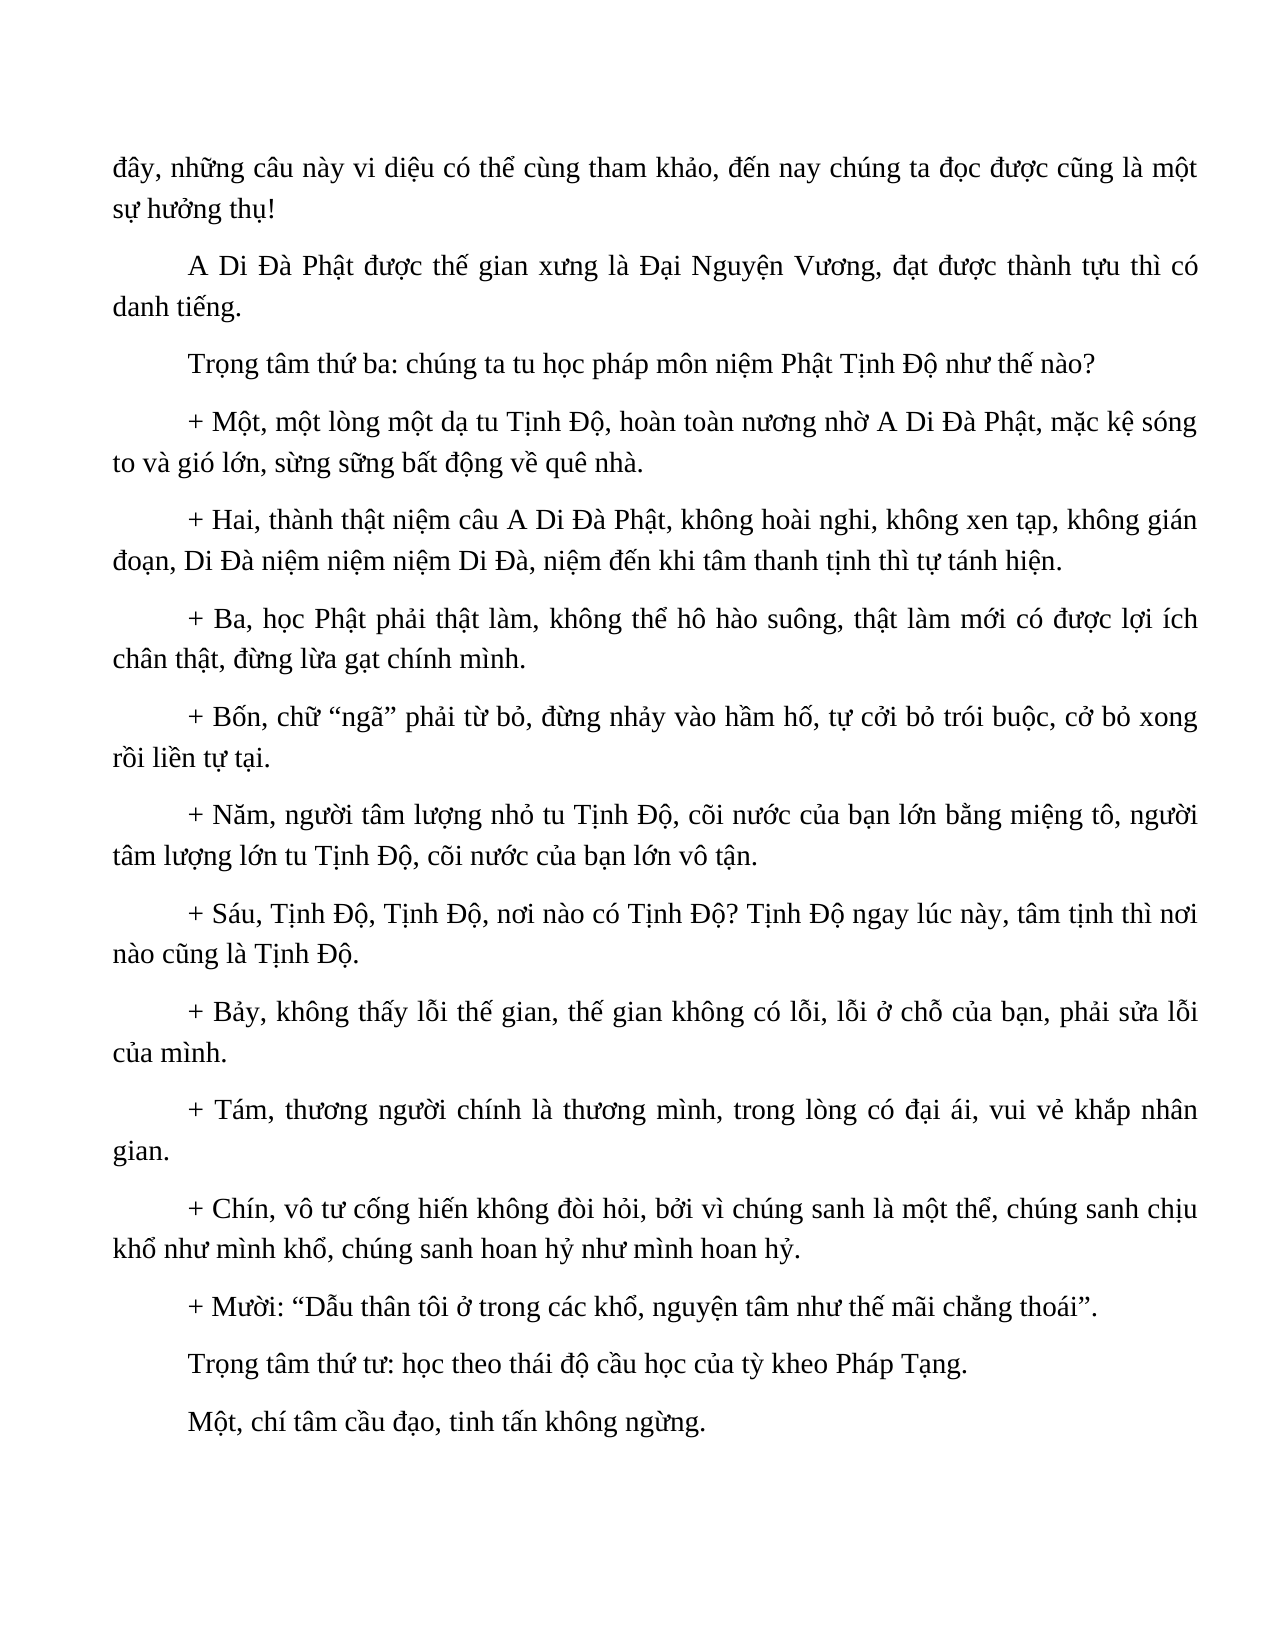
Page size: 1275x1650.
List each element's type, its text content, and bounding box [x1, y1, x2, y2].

text Một, chí tâm cầu đạo, tinh tấn không ngừng. [112, 1404, 1200, 1438]
text + Một, một lòng một dạ tu Tịnh Độ, hoàn toàn nương nhờ A Di Đà Phật, mặc kệ sóng to và gió lớn, sừng sững bất động về quê nhà. [112, 404, 1200, 478]
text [112, 150, 1200, 224]
text + Sáu, Tịnh Độ, Tịnh Độ, nơi nào có Tịnh Độ? Tịnh Độ ngay lúc này, tâm tịnh thì nơi nào cũng là Tịnh Độ. [112, 896, 1200, 970]
text + Hai, thành thật niệm câu A Di Đà Phật, không hoài nghi, không xen tạp, không gián đoạn, Di Đà niệm niệm niệm Di Đà, niệm đến khi tâm thanh tịnh thì tự tánh hiện. [112, 502, 1200, 577]
text + Mười: “Dẫu thân tôi ở trong các khổ, nguyện tâm như thế mãi chẳng thoái”. [112, 1289, 1200, 1323]
text Trọng tâm thứ tư: học theo thái độ cầu học của tỳ kheo Pháp Tạng. [112, 1347, 1200, 1380]
text + Chín, vô tư cống hiến không đòi hỏi, bởi vì chúng sanh là một thể, chúng sanh chịu khổ như mình khổ, chúng sanh hoan hỷ như mình hoan hỷ. [112, 1191, 1200, 1265]
text Trọng tâm thứ ba: chúng ta tu học pháp môn niệm Phật Tịnh Độ như thế nào? [112, 347, 1200, 380]
text + Ba, học Phật phải thật làm, không thể hô hào suông, thật làm mới có được lợi ích chân thật, đừng lừa gạt chính mình. [112, 601, 1200, 675]
text + Bốn, chữ “ngã” phải từ bỏ, đừng nhảy vào hầm hố, tự cởi bỏ trói buộc, cở bỏ xong rồi liền tự tại. [112, 699, 1200, 773]
text + Bảy, không thấy lỗi thế gian, thế gian không có lỗi, lỗi ở chỗ của bạn, phải sửa lỗi của mình. [112, 994, 1200, 1068]
text A Di Đà Phật được thế gian xưng là Đại Nguyện Vương, đạt được thành tựu thì có danh tiếng. [112, 248, 1200, 323]
text + Tám, thương người chính là thương mình, trong lòng có đại ái, vui vẻ khắp nhân gian. [112, 1092, 1200, 1167]
text + Năm, người tâm lượng nhỏ tu Tịnh Độ, cõi nước của bạn lớn bằng miệng tô, người tâm lượng lớn tu Tịnh Độ, cõi nước của bạn lớn vô tận. [112, 797, 1200, 872]
